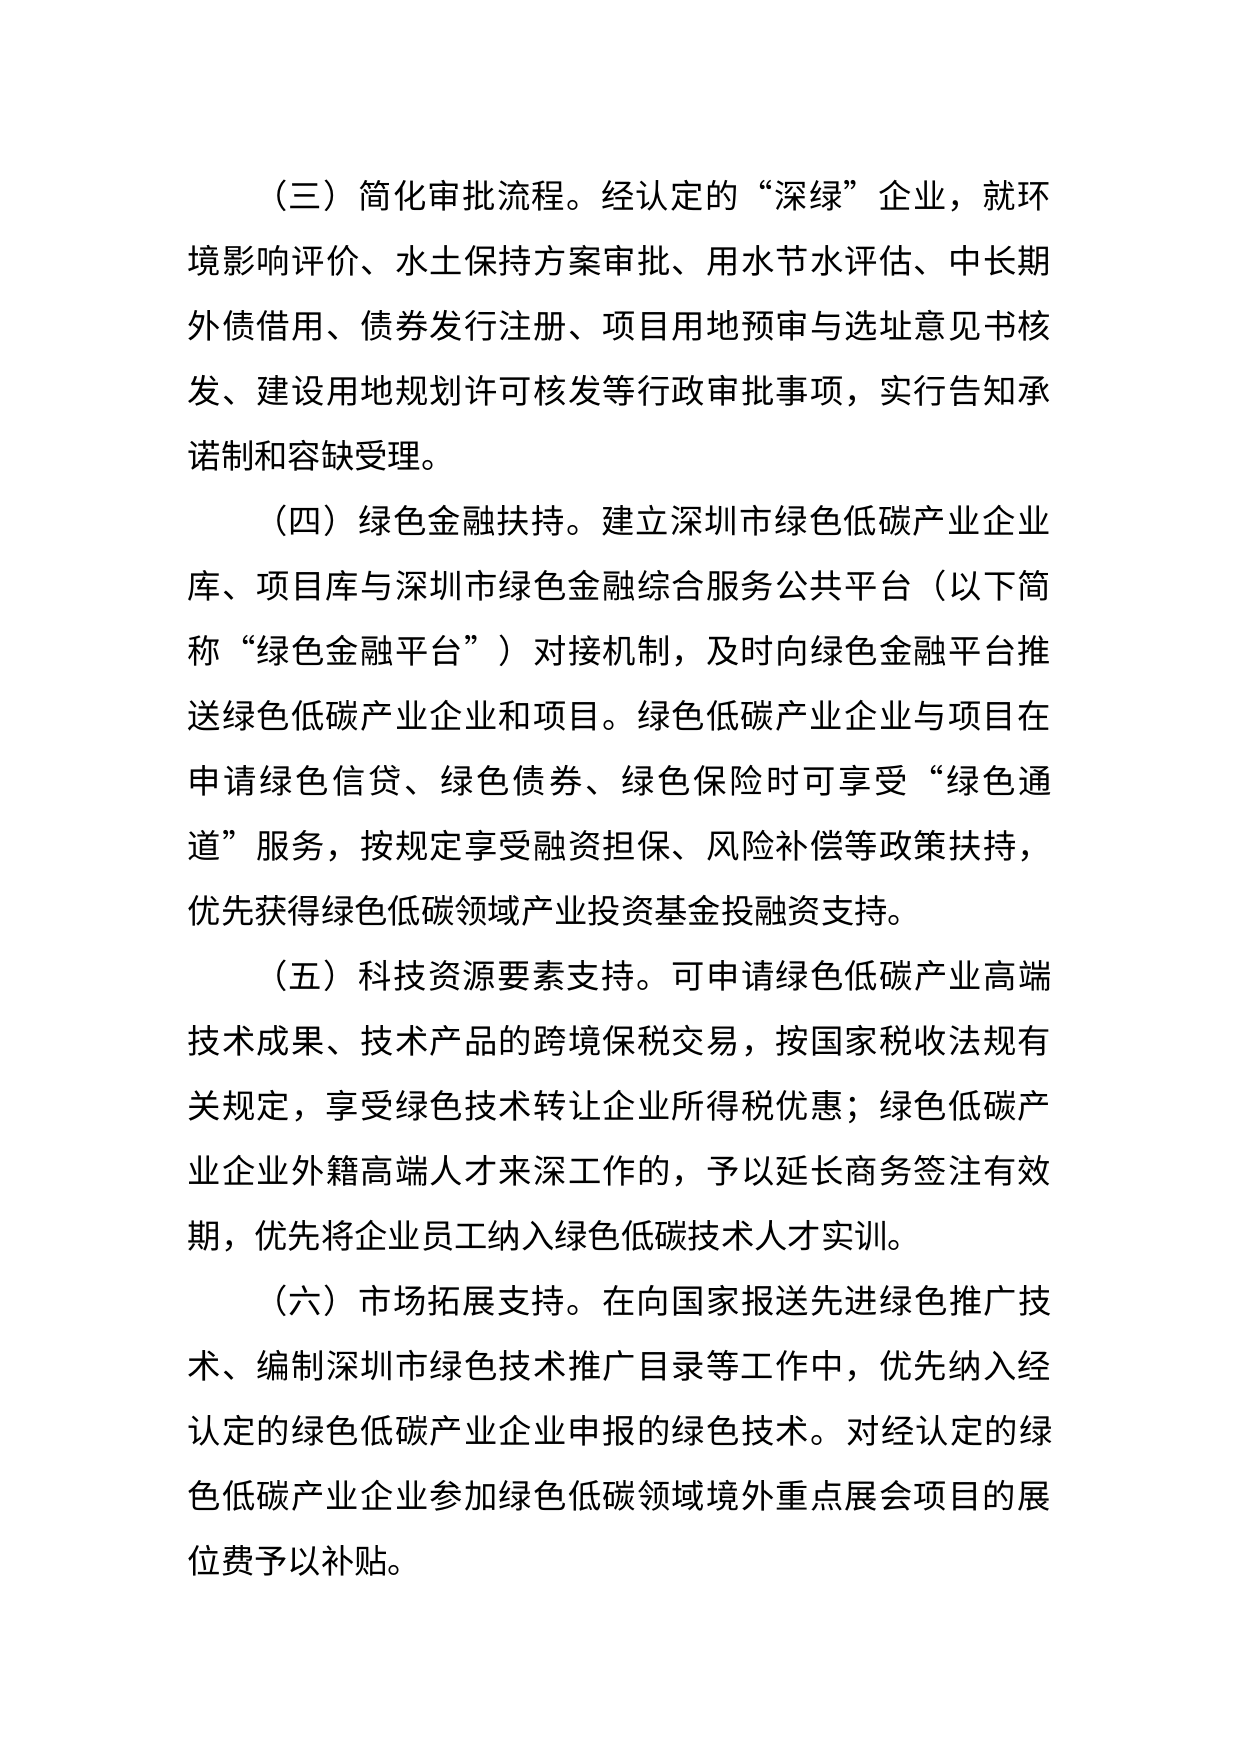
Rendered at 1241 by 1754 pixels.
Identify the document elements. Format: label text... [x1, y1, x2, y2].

text （六）市场拓展支持。在向国家报送先进绿色推广技术、编制深圳市绿色技术推广目录等工作中，优先纳入经认定的绿色低碳产业企业申报的绿色技术。对经认定的绿色低碳产业企业参加绿色低碳领域境外重点展会项目的展位费予以补贴。 [187, 1267, 1053, 1592]
text （四）绿色金融扶持。建立深圳市绿色低碳产业企业库、项目库与深圳市绿色金融综合服务公共平台（以下简称“绿色金融平台”）对接机制，及时向绿色金融平台推送绿色低碳产业企业和项目。绿色低碳产业企业与项目在申请绿色信贷、绿色债券、绿色保险时可享受“绿色通道”服务，按规定享受融资担保、风险补偿等政策扶持，优先获得绿色低碳领域产业投资基金投融资支持。 [187, 487, 1053, 942]
text （三）简化审批流程。经认定的“深绿”企业，就环境影响评价、水土保持方案审批、用水节水评估、中长期外债借用、债券发行注册、项目用地预审与选址意见书核发、建设用地规划许可核发等行政审批事项，实行告知承诺制和容缺受理。 [187, 162, 1053, 487]
text （五）科技资源要素支持。可申请绿色低碳产业高端技术成果、技术产品的跨境保税交易，按国家税收法规有关规定，享受绿色技术转让企业所得税优惠；绿色低碳产业企业外籍高端人才来深工作的，予以延长商务签注有效期，优先将企业员工纳入绿色低碳技术人才实训。 [187, 942, 1053, 1267]
